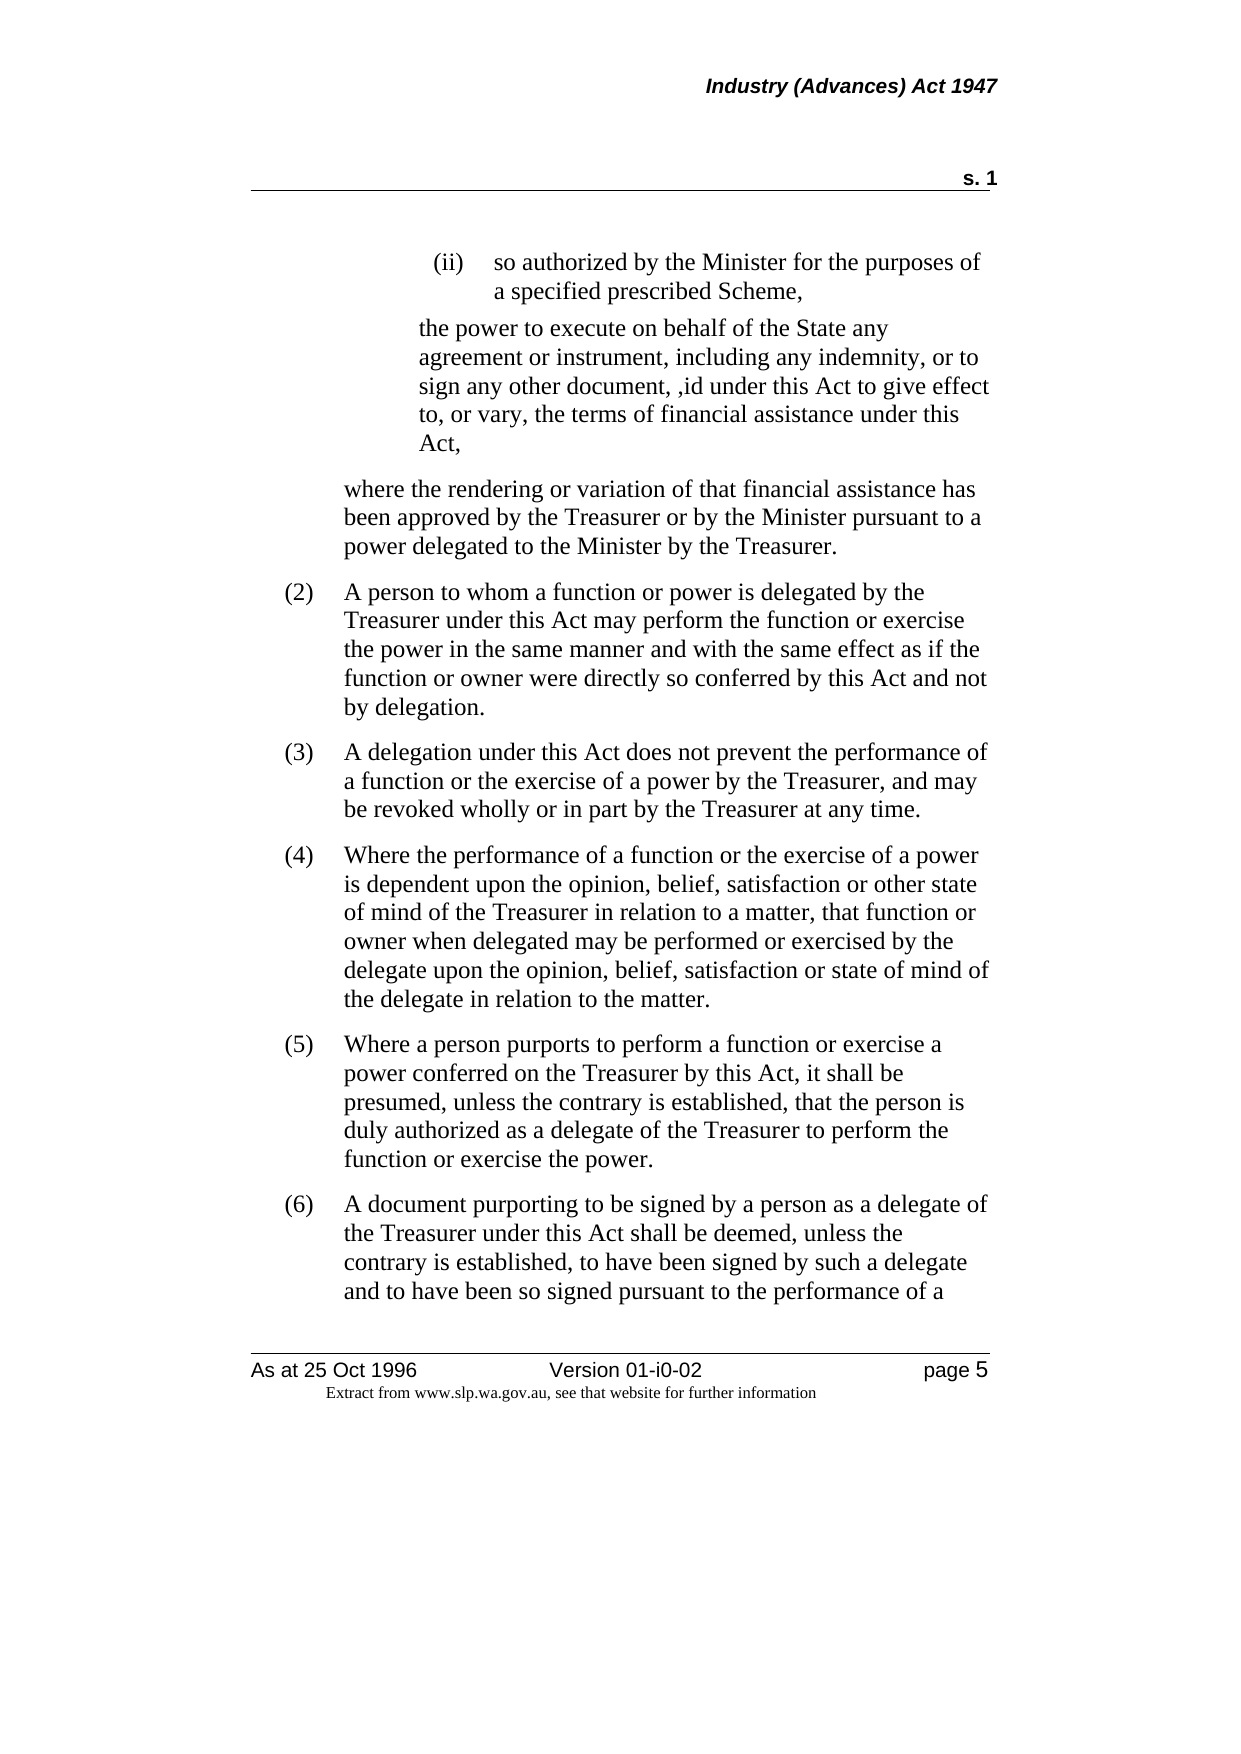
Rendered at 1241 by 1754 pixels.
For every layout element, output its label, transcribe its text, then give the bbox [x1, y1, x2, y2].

text where the rendering or variation of that financial assistance has been approved by the Treasurer or by the Minister pursuant to a power delegated to the Minister by the Treasurer. [251, 474, 990, 560]
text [251, 1189, 990, 1304]
text (5) Where a person purports to perform a function or exercise a power conferred on the Treasurer by this Act, it shall be presumed, unless the contrary is established, that the person is duly authorized as a delegate of the Treasurer to perform the function or exercise the power. [251, 1029, 990, 1173]
text (2) A person to whom a function or power is delegated by the Treasurer under this Act may perform the function or exercise the power in the same manner and with the same effect as if the function or owner were directly so conferred by this Act and not by delegation. [251, 577, 990, 720]
text (3) A delegation under this Act does not prevent the performance of a function or the exercise of a power by the Treasurer, and may be revoked wholly or in part by the Treasurer at any time. [251, 737, 990, 823]
text the power to execute on behalf of the State any agreement or instrument, including any indemnity, or to sign any other document, ,id under this Act to give effect to, or vary, the terms of financial assistance under this Act, [251, 313, 990, 457]
text (4) Where the performance of a function or the exercise of a power is dependent upon the opinion, belief, satisfaction or other state of mind of the Treasurer in relation to a matter, that function or owner when delegated may be performed or exercised by the delegate upon the opinion, belief, satisfaction or state of mind of the delegate in relation to the matter. [251, 840, 990, 1012]
text (ii) so authorized by the Minister for the purposes of a specified prescribed Scheme, [251, 247, 990, 305]
